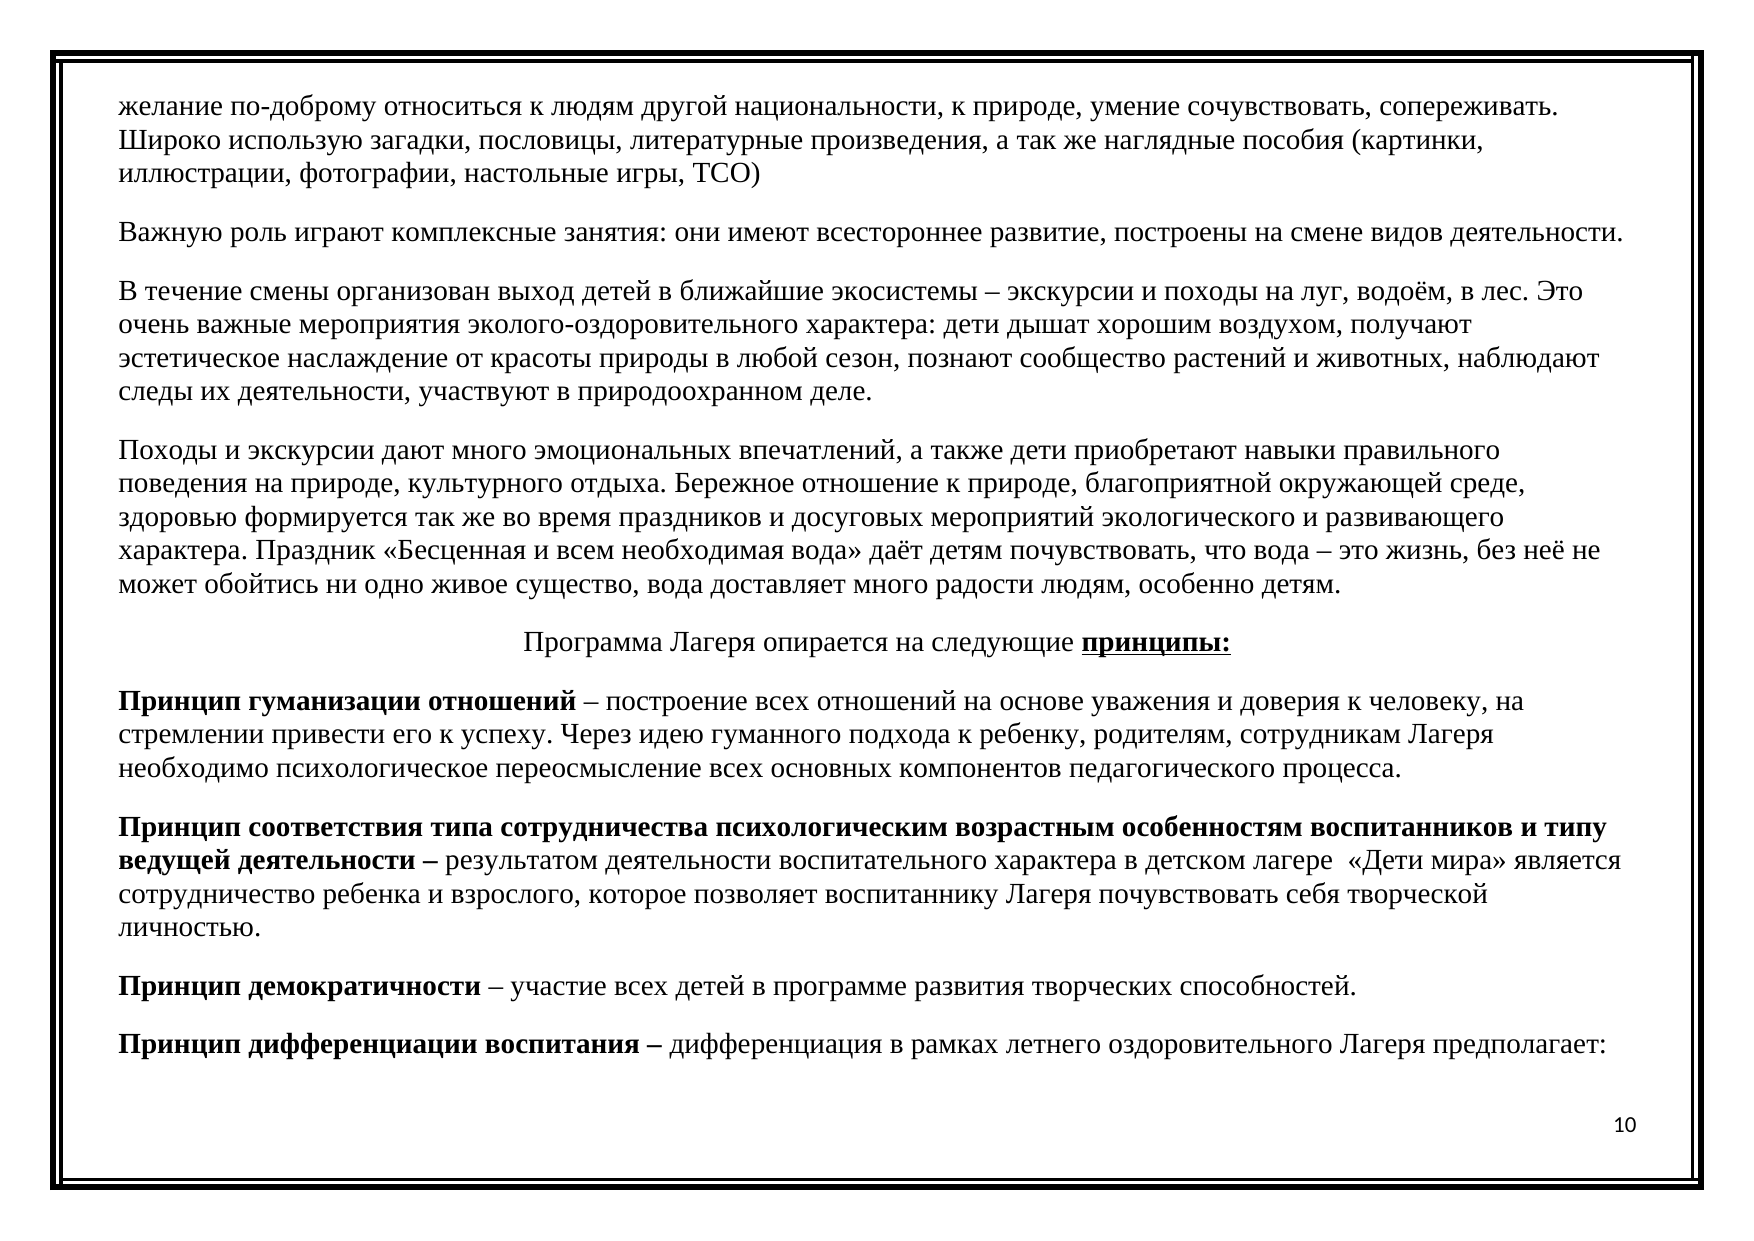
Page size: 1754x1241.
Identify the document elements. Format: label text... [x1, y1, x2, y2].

text Важную роль играют комплексные занятия: они имеют всестороннее развитие, построены на смене видов деятельности. [118, 214, 1636, 248]
text Принцип соответствия типа сотрудничества психологическим возрастным особенностям воспитанников и типу ведущей деятельности – результатом деятельности воспитательного характера в детском лагере «Дети мира» является сотрудничество ребенка и взрослого, которое позволяет воспитаннику Лагеря почувствовать себя творческой личностью. [118, 809, 1636, 943]
text Походы и экскурсии дают много эмоциональных впечатлений, а также дети приобретают навыки правильного поведения на природе, культурного отдыха. Бережное отношение к природе, благоприятной окружающей среде, здоровью формируется так же во время праздников и досуговых мероприятий экологического и развивающего характера. Праздник «Бесценная и всем необходимая вода» даёт детям почувствовать, что вода – это жизнь, без неё не может обойтись ни одно живое существо, вода доставляет много радости людям, особенно детям. [118, 432, 1636, 599]
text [118, 88, 1636, 189]
text Принцип гуманизации отношений – построение всех отношений на основе уважения и доверия к человеку, на стремлении привести его к успеху. Через идею гуманного подхода к ребенку, родителям, сотрудникам Лагеря необходимо психологическое переосмысление всех основных компонентов педагогического процесса. [118, 683, 1636, 784]
text Принцип дифференциации воспитания – дифференциация в рамках летнего оздоровительного Лагеря предполагает: [118, 1026, 1636, 1060]
text Программа Лагеря опирается на следующие принципы: [118, 624, 1636, 658]
text Принцип демократичности – участие всех детей в программе развития творческих способностей. [118, 968, 1636, 1001]
text В течение смены организован выход детей в ближайшие экосистемы – экскурсии и походы на луг, водоём, в лес. Это очень важные мероприятия эколого-оздоровительного характера: дети дышат хорошим воздухом, получают эстетическое наслаждение от красоты природы в любой сезон, познают сообщество растений и животных, наблюдают следы их деятельности, участвуют в природоохранном деле. [118, 273, 1636, 407]
